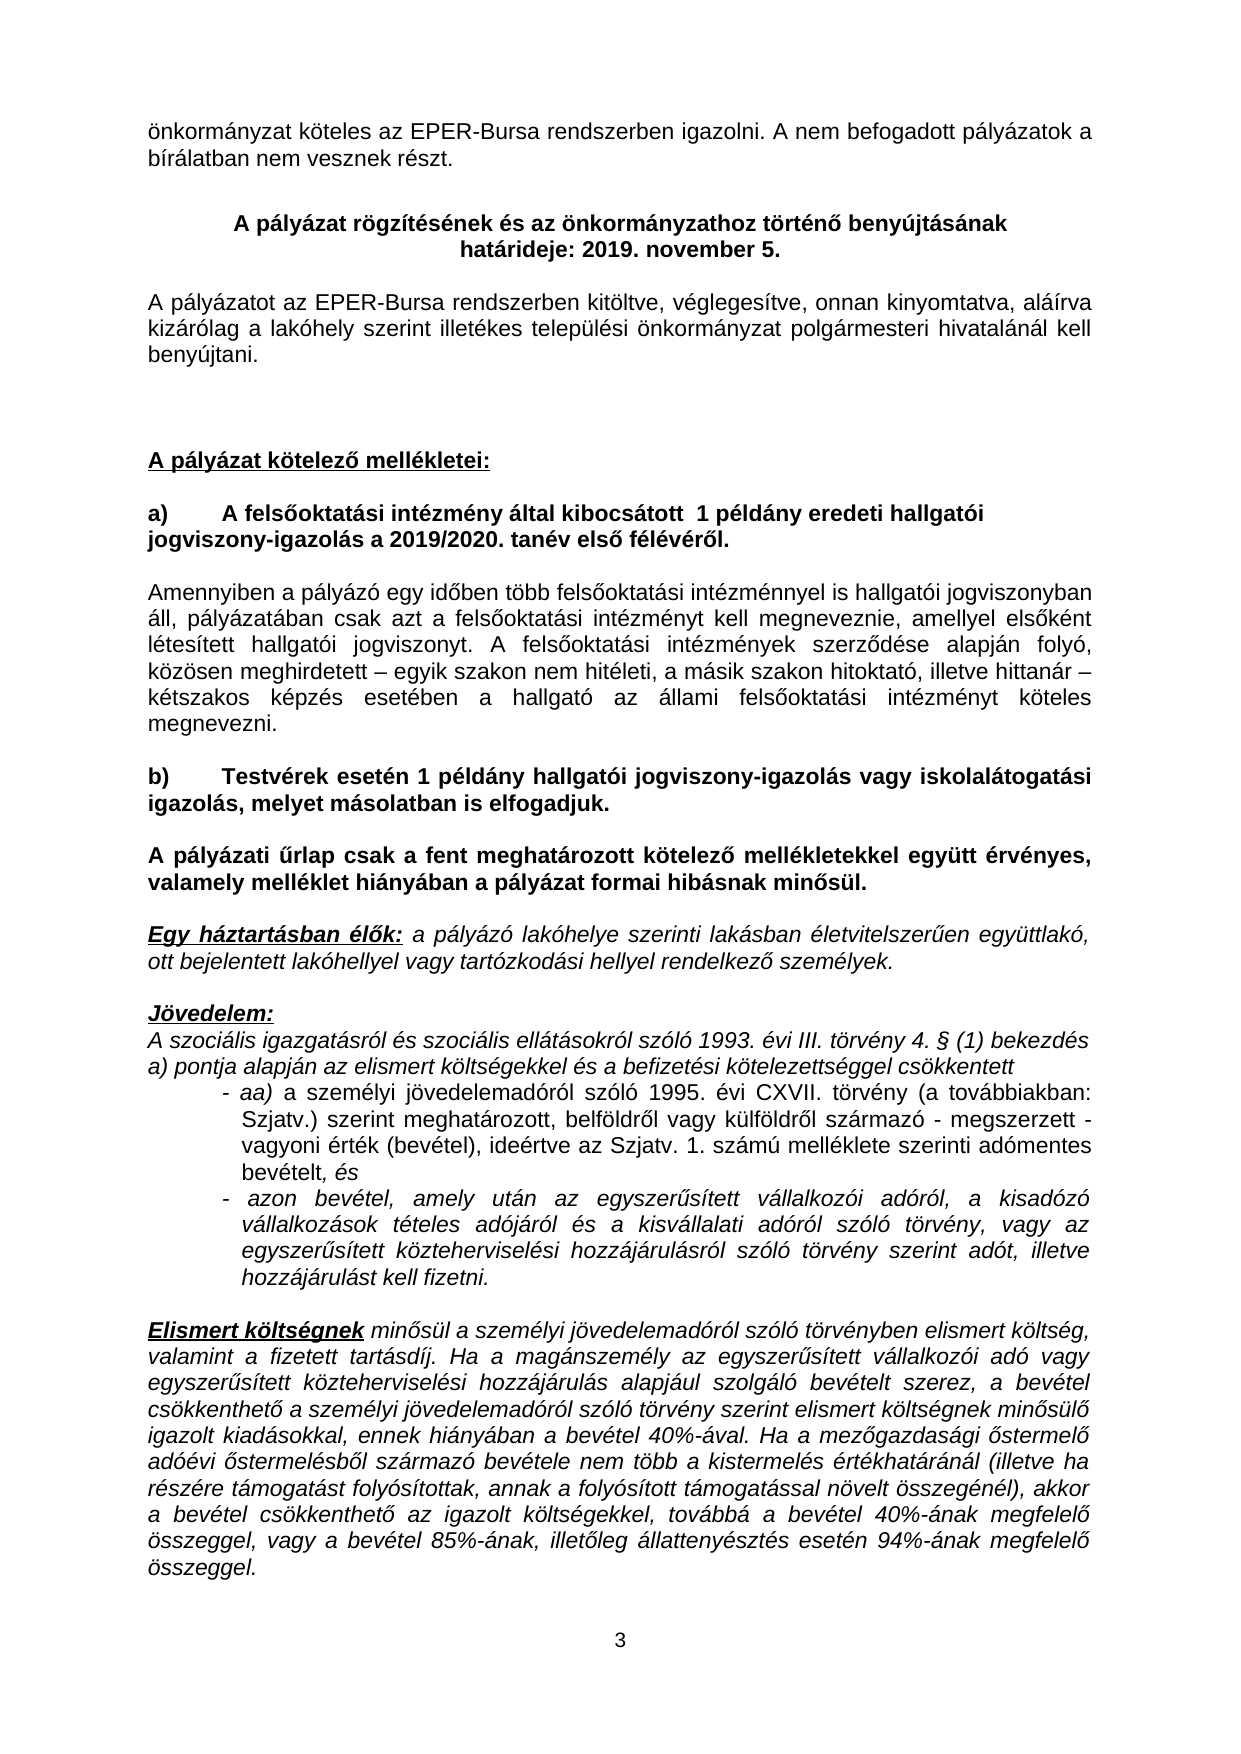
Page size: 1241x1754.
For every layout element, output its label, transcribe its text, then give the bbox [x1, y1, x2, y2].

text - azon bevétel, amely után az egyszerűsített vállalkozói adóról, a kisadózó vállalkozások tételes adójáról és a kisvállalati adóról szóló törvény, vagy az egyszerűsített közteherviselési hozzájárulásról szóló törvény szerint adót, illetve hozzájárulást kell fizetni. [222, 1185, 1092, 1290]
text határideje: 2019. november 5. [148, 236, 1092, 262]
text A pályázat kötelező mellékletei: [148, 447, 1092, 473]
text Amennyiben a pályázó egy időben több felsőoktatási intézménnyel is hallgatói jogviszonyban áll, pályázatában csak azt a felsőoktatási intézményt kell megneveznie, amellyel elsőként létesített hallgatói jogviszonyt. A felsőoktatási intézmények szerződése alapján folyó, közösen meghirdetett – egyik szakon nem hitéleti, a másik szakon hitoktató, illetve hittanár – kétszakos képzés esetében a hallgató az állami felsőoktatási intézményt köteles megnevezni. [148, 579, 1092, 737]
text Elismert költségnek minősül a személyi jövedelemadóról szóló törvényben elismert költség, valamint a fizetett tartásdíj. Ha a magánszemély az egyszerűsített vállalkozói adó vagy egyszerűsített közteherviselési hozzájárulás alapjául szolgáló bevételt szerez, a bevétel csökkenthető a személyi jövedelemadóról szóló törvény szerint elismert költségnek minősülő igazolt kiadásokkal, ennek hiányában a bevétel 40%-ával. Ha a mezőgazdasági őstermelő adóévi őstermelésből származó bevétele nem több a kistermelés értékhatáránál (illetve ha részére támogatást folyósítottak, annak a folyósított támogatással növelt összegénél), akkor a bevétel csökkenthető az igazolt költségekkel, továbbá a bevétel 40%-ának megfelelő összeggel, vagy a bevétel 85%-ának, illetőleg állattenyésztés esetén 94%-ának megfelelő összeggel. [148, 1317, 1092, 1580]
text a) A felsőoktatási intézmény által kibocsátott 1 példány eredeti hallgatói jogviszony-igazolás a 2019/2020. tanév első félévéről. [148, 499, 1092, 552]
text b) Testvérek esetén 1 példány hallgatói jogviszony-igazolás vagy iskolalátogatási igazolás, melyet másolatban is elfogadjuk. [148, 763, 1092, 816]
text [148, 118, 1092, 171]
text A pályázati űrlap csak a fent meghatározott kötelező mellékletekkel együtt érvényes, valamely melléklet hiányában a pályázat formai hibásnak minősül. [148, 842, 1092, 895]
text Egy háztartásban élők: a pályázó lakóhelye szerinti lakásban életvitelszerűen együttlakó, ott bejelentett lakóhellyel vagy tartózkodási hellyel rendelkező személyek. [148, 921, 1092, 974]
text A pályázat rögzítésének és az önkormányzathoz történő benyújtásának [148, 210, 1092, 236]
text A pályázatot az EPER-Bursa rendszerben kitöltve, véglegesítve, onnan kinyomtatva, aláírva kizárólag a lakóhely szerint illetékes települési önkormányzat polgármesteri hivatalánál kell benyújtani. [148, 289, 1092, 368]
text - aa) a személyi jövedelemadóról szóló 1995. évi CXVII. törvény (a továbbiakban: Szjatv.) szerint meghatározott, belföldről vagy külföldről származó - megszerzett - vagyoni érték (bevétel), ideértve az Szjatv. 1. számú melléklete szerinti adómentes bevételt, és [222, 1079, 1092, 1185]
text Jövedelem: [148, 1000, 1092, 1027]
text A szociális igazgatásról és szociális ellátásokról szóló 1993. évi III. törvény 4. § (1) bekezdés a) pontja alapján az elismert költségekkel és a befizetési kötelezettséggel csökkentett [148, 1027, 1092, 1079]
